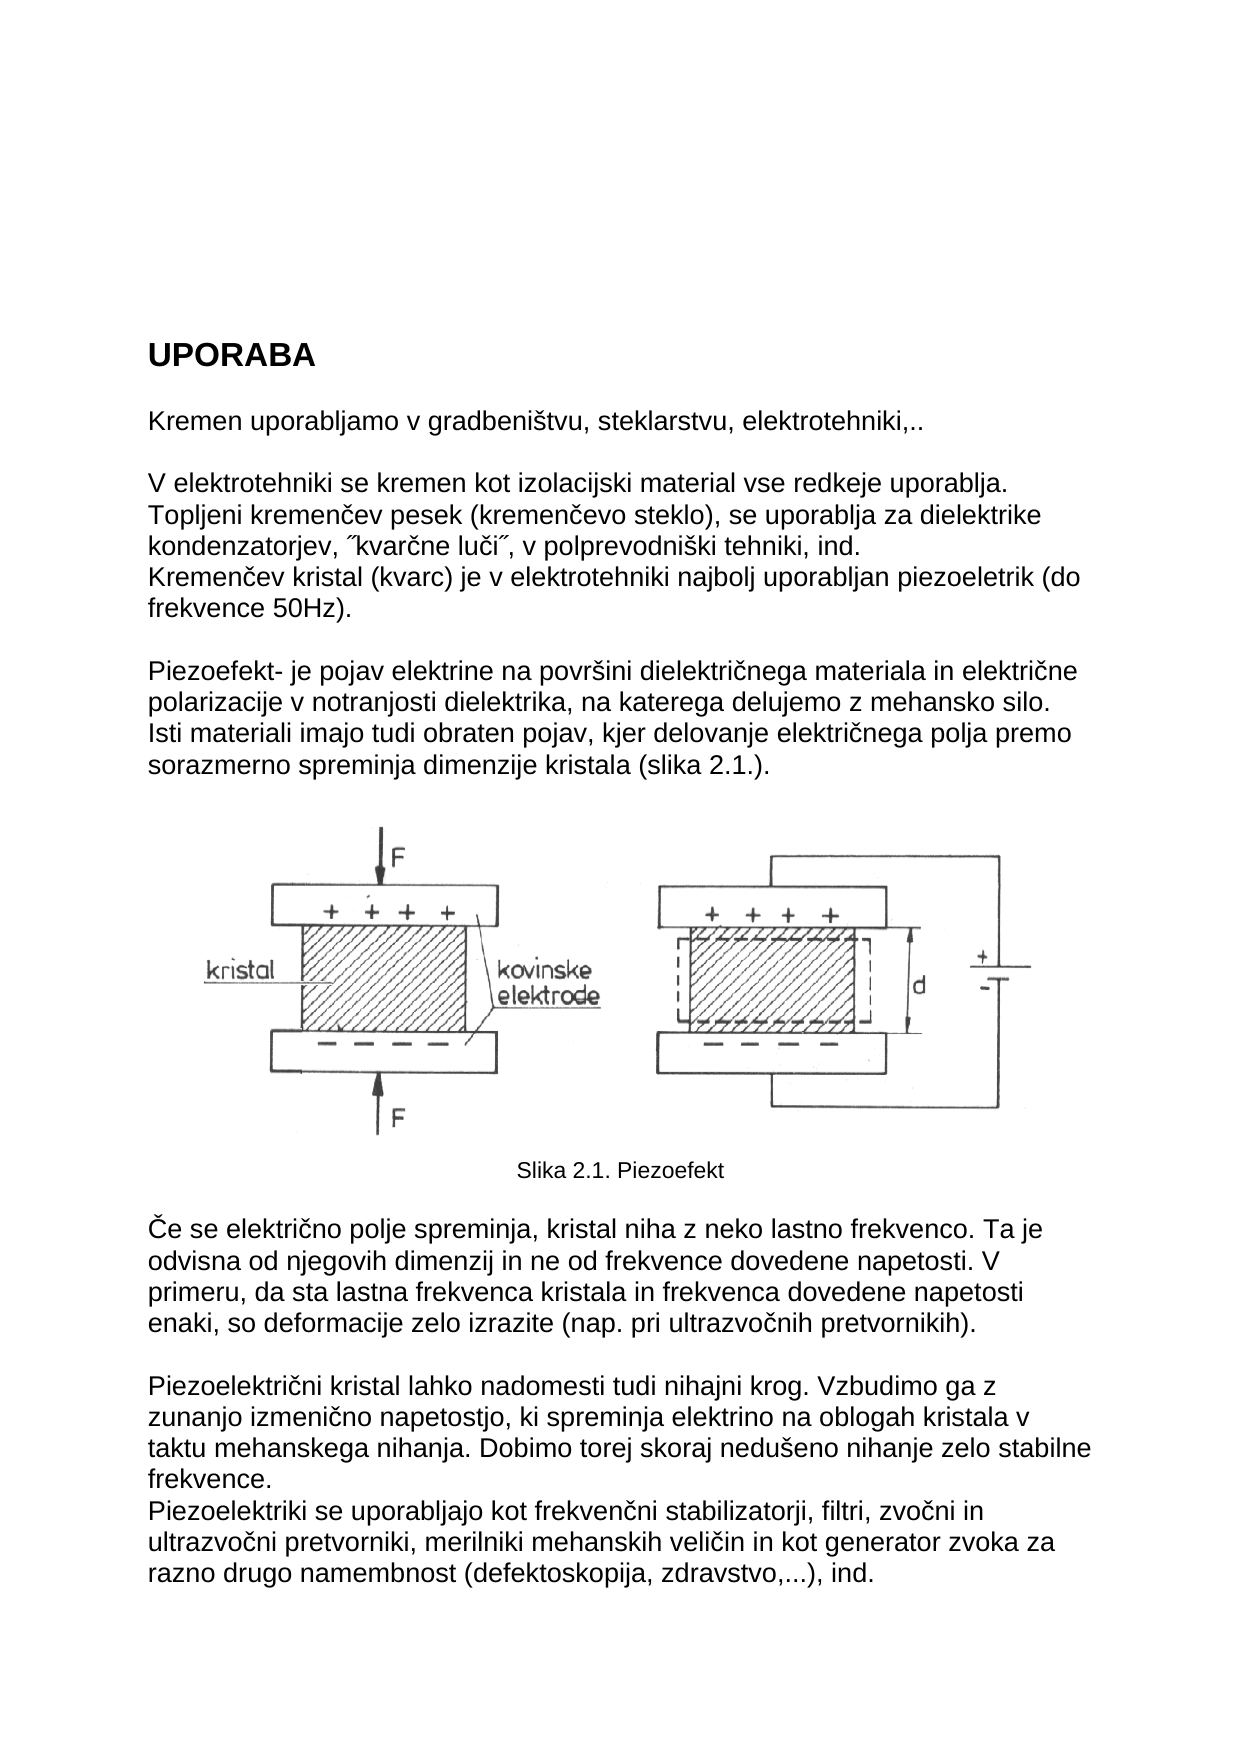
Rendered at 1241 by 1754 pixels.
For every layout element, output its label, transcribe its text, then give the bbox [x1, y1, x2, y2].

text Piezoelektriki se uporabljajo kot frekvenčni stabilizatorji, filtri, zvočni in ultrazvočni pretvorniki, merilniki mehanskih veličin in kot generator zvoka za razno drugo namembnost (defektoskopija, zdravstvo,...), ind. [148, 1495, 1092, 1588]
text UPORABA [148, 335, 1092, 374]
text Piezoelektrični kristal lahko nadomesti tudi nihajni krog. Vzbudimo ga z zunanjo izmenično napetostjo, ki spreminja elektrino na oblogah kristala v taktu mehanskega nihanja. Dobimo torej skoraj nedušeno nihanje zelo stabilne frekvence. [148, 1370, 1092, 1495]
text V elektrotehniki se kremen kot izolacijski material vse redkeje uporablja. Topljeni kremenčev pesek (kremenčevo steklo), se uporablja za dielektrike kondenzatorjev, ˝kvarčne luči˝, v polprevodniški tehniki, ind. [148, 467, 1092, 561]
picture [188, 811, 1052, 1157]
text Slika 2.1. Piezoefekt [148, 1157, 1092, 1183]
text Če se električno polje spreminja, kristal niha z neko lastno frekvenco. Ta je odvisna od njegovih dimenzij in ne od frekvence dovedene napetosti. V primeru, da sta lastna frekvenca kristala in frekvenca dovedene napetosti enaki, so deformacije zelo izrazite (nap. pri ultrazvočnih pretvornikih). [148, 1213, 1092, 1338]
text Kremen uporabljamo v gradbeništvu, steklarstvu, elektrotehniki,.. [148, 405, 1092, 436]
text Piezoefekt- je pojav elektrine na površini dielektričnega materiala in električne polarizacije v notranjosti dielektrika, na katerega delujemo z mehansko silo. Isti materiali imajo tudi obraten pojav, kjer delovanje električnega polja premo sorazmerno spreminja dimenzije kristala (slika 2.1.). [148, 655, 1092, 780]
text Kremenčev kristal (kvarc) je v elektrotehniki najbolj uporabljan piezoeletrik (do frekvence 50Hz). [148, 561, 1092, 624]
